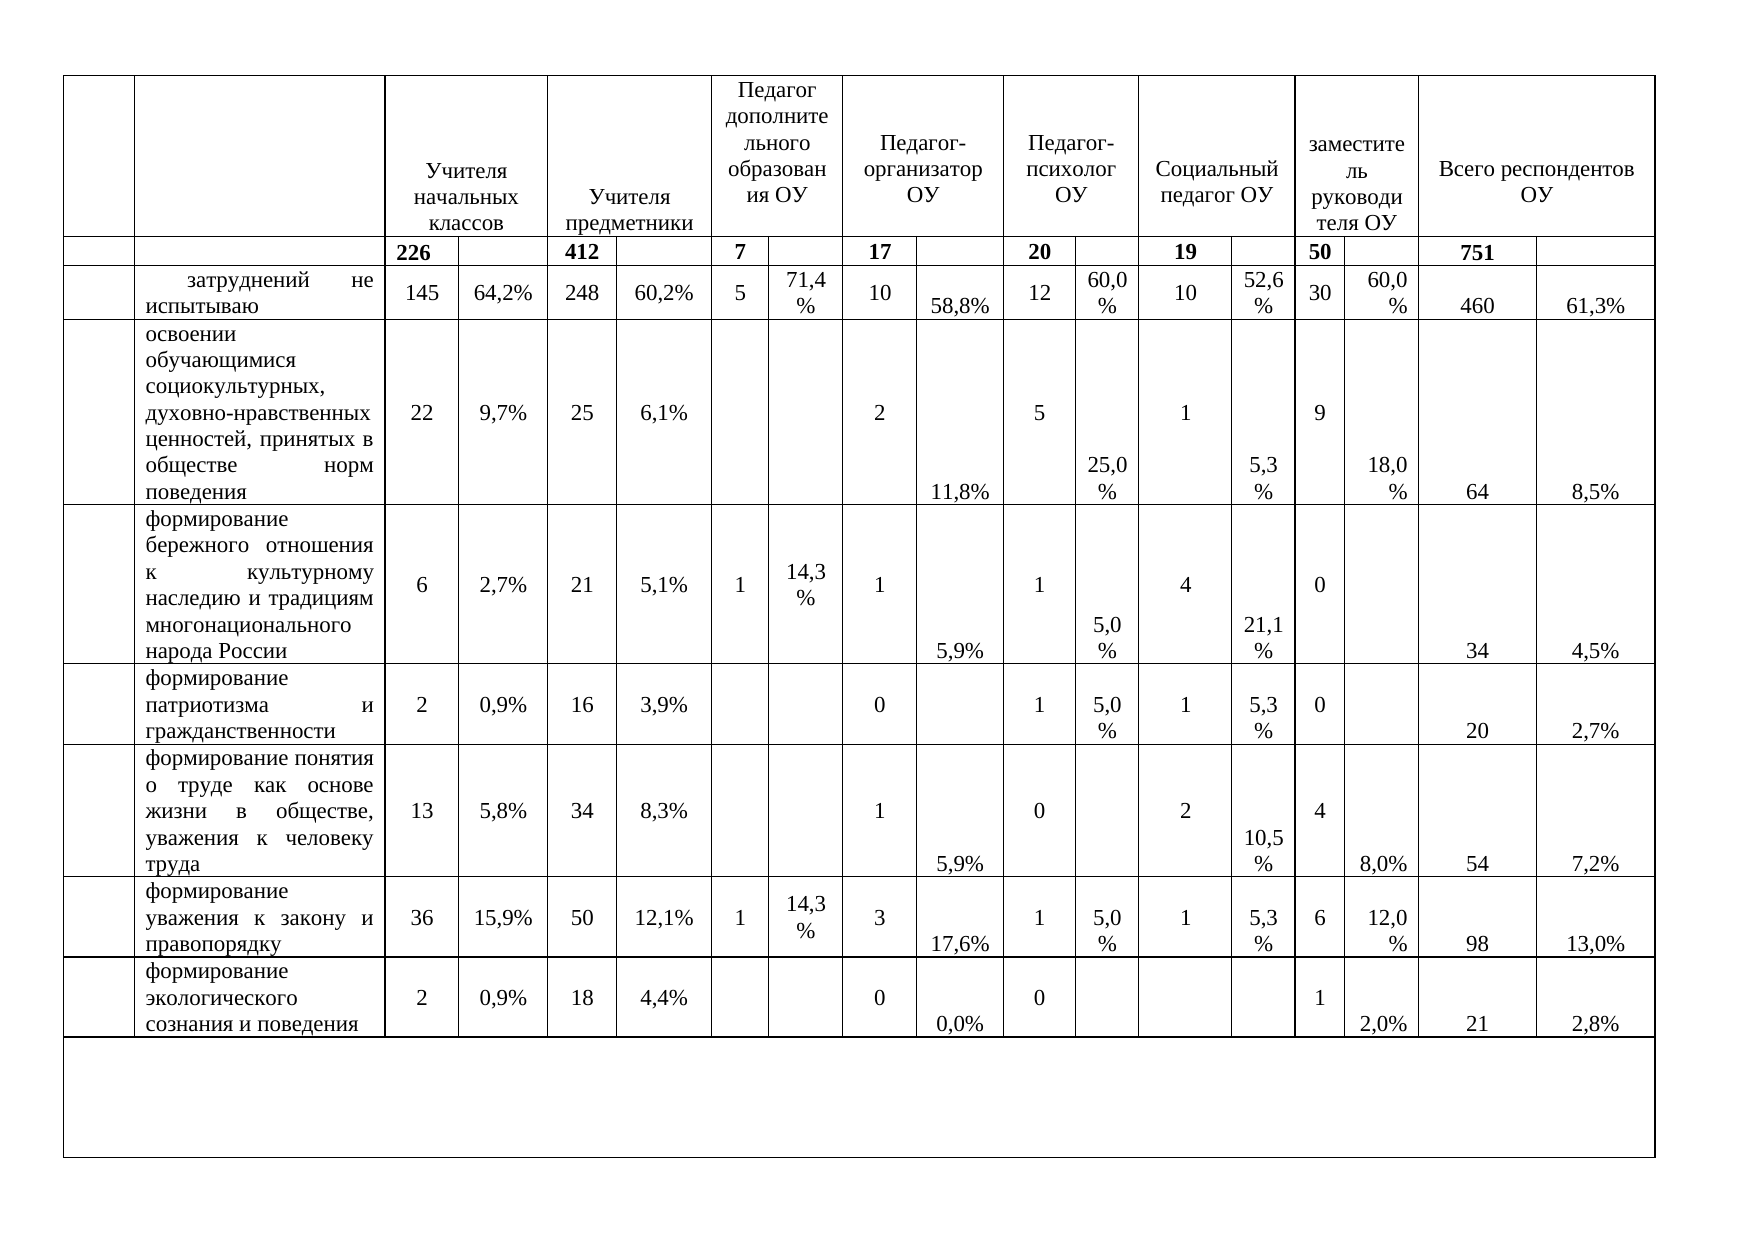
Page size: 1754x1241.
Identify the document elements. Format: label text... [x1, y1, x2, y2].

table_cell 0 [843, 958, 916, 1036]
table_cell 7,2% [1537, 745, 1654, 876]
table_cell [135, 237, 384, 265]
table_cell 34 [1419, 505, 1536, 663]
table_cell [1232, 958, 1294, 1036]
table_cell 5,3% [1232, 664, 1294, 743]
table_cell [64, 237, 134, 265]
table_cell 1 [1296, 958, 1344, 1036]
table_cell 751 [1419, 237, 1536, 265]
table_cell 0,0% [917, 958, 1003, 1036]
table_cell 60,0% [1345, 266, 1418, 319]
table_cell 20 [1004, 237, 1075, 265]
table_cell [64, 266, 134, 319]
table_cell Всего респондентов ОУ [1419, 76, 1654, 236]
table_cell 0 [1004, 958, 1075, 1036]
table_cell 12,1% [617, 877, 711, 956]
table_cell формирование экологического сознания и поведения [135, 958, 384, 1036]
table_cell 17 [843, 237, 916, 265]
table_cell 5 [712, 266, 768, 319]
table_cell 16 [548, 664, 616, 743]
table_cell [712, 664, 768, 743]
table_cell 13 [386, 745, 458, 876]
table_cell 1 [712, 505, 768, 663]
table_cell 50 [548, 877, 616, 956]
table_cell 1 [1004, 877, 1075, 956]
table_cell 460 [1419, 266, 1536, 319]
table_cell 2 [843, 320, 916, 504]
table_cell 10,5% [1232, 745, 1294, 876]
table_cell 1 [1139, 877, 1231, 956]
table_cell [135, 76, 384, 236]
table_cell 8,0% [1345, 745, 1418, 876]
table_cell 61,3% [1537, 266, 1654, 319]
table_cell 1 [1004, 505, 1075, 663]
table_cell 5,3% [1232, 320, 1294, 504]
table_cell 0 [843, 664, 916, 743]
table_cell 58,8% [917, 266, 1003, 319]
table_cell 412 [548, 237, 616, 265]
table_cell формирование бережного отношения к культурному наследию и традициям многонационального народа России [135, 505, 384, 663]
table_cell 6 [1296, 877, 1344, 956]
table_cell 4,4% [617, 958, 711, 1036]
table_cell Педагог-организатор ОУ [843, 76, 1003, 236]
table_cell 22 [386, 320, 458, 504]
table_cell Педагог-психолог ОУ [1004, 76, 1138, 236]
table_cell [1345, 505, 1418, 663]
table_cell [64, 320, 134, 504]
table_cell 50 [1296, 237, 1344, 265]
table_cell 60,2% [617, 266, 711, 319]
table_cell Социальный педагог ОУ [1139, 76, 1294, 236]
table_cell [1345, 237, 1418, 265]
table_cell 226 [386, 237, 458, 265]
table_cell 18 [548, 958, 616, 1036]
table_cell 2,8% [1537, 958, 1654, 1036]
table_cell 4 [1296, 745, 1344, 876]
table_cell 5,9% [917, 745, 1003, 876]
table_cell [917, 237, 1003, 265]
table_cell 6 [386, 505, 458, 663]
table_cell 2,0% [1345, 958, 1418, 1036]
table_cell 54 [1419, 745, 1536, 876]
table_cell освоении обучающимися социокультурных, духовно-нравственных ценностей, принятых в обществе норм поведения [135, 320, 384, 504]
table_cell 12,0% [1345, 877, 1418, 956]
table_cell 19 [1139, 237, 1231, 265]
table_cell 8,3% [617, 745, 711, 876]
table_cell 3,9% [617, 664, 711, 743]
table_cell [917, 664, 1003, 743]
table_cell 21 [1419, 958, 1536, 1036]
table_cell формирование уважения к закону и правопорядку [135, 877, 384, 956]
table_cell 21 [548, 505, 616, 663]
table_cell 3 [843, 877, 916, 956]
table_cell заместитель руководителя ОУ [1296, 76, 1418, 236]
table_cell 60,0% [1076, 266, 1138, 319]
table_cell [1537, 237, 1654, 265]
table_cell 5,3% [1232, 877, 1294, 956]
table_cell Учителя предметники [548, 76, 711, 236]
table_cell [769, 745, 842, 876]
table_cell 14,3% [769, 877, 842, 956]
table_cell 145 [386, 266, 458, 319]
table_cell 12 [1004, 266, 1075, 319]
table_cell [64, 664, 134, 743]
table_cell 36 [386, 877, 458, 956]
table_cell [1345, 664, 1418, 743]
table_cell 5,0% [1076, 877, 1138, 956]
table_cell 15,9% [459, 877, 547, 956]
table_cell 1 [1139, 664, 1231, 743]
table_cell 10 [843, 266, 916, 319]
table_cell 25,0% [1076, 320, 1138, 504]
table_cell 2,7% [1537, 664, 1654, 743]
table_cell 1 [712, 877, 768, 956]
table_cell 0,9% [459, 958, 547, 1036]
table_cell 25 [548, 320, 616, 504]
table_cell 14,3% [769, 505, 842, 663]
table_cell [64, 505, 134, 663]
table_cell 0 [1296, 505, 1344, 663]
table_cell 0 [1004, 745, 1075, 876]
table_cell [712, 958, 768, 1036]
table_cell [64, 76, 134, 236]
table_cell 1 [843, 745, 916, 876]
table_cell 2 [1139, 745, 1231, 876]
table_cell 64,2% [459, 266, 547, 319]
table_cell 98 [1419, 877, 1536, 956]
table_cell 2,7% [459, 505, 547, 663]
table_cell 5,0% [1076, 664, 1138, 743]
table_cell 1 [843, 505, 916, 663]
table_cell [769, 320, 842, 504]
table_cell [769, 958, 842, 1036]
table_cell 34 [548, 745, 616, 876]
table_cell 64 [1419, 320, 1536, 504]
table_cell 5,0% [1076, 505, 1138, 663]
table_cell формирование патриотизма и гражданственности [135, 664, 384, 743]
table_cell 13,0% [1537, 877, 1654, 956]
table_cell 8,5% [1537, 320, 1654, 504]
table_cell [712, 320, 768, 504]
table_cell [1076, 745, 1138, 876]
table_cell 7 [712, 237, 768, 265]
table_cell 9 [1296, 320, 1344, 504]
table_cell 5,8% [459, 745, 547, 876]
table_cell 9,7% [459, 320, 547, 504]
table_cell 5,1% [617, 505, 711, 663]
table_cell 10 [1139, 266, 1231, 319]
table_cell Педагог дополнительного образования ОУ [712, 76, 842, 236]
table_cell 1 [1004, 664, 1075, 743]
table_cell 2 [386, 664, 458, 743]
table_cell формирование понятия о труде как основе жизни в обществе, уважения к человеку труда [135, 745, 384, 876]
table_cell [64, 745, 134, 876]
table_cell [1076, 958, 1138, 1036]
table_cell [1076, 237, 1138, 265]
table_cell 2 [386, 958, 458, 1036]
table_cell [617, 237, 711, 265]
table_cell 18,0% [1345, 320, 1418, 504]
table_cell 52,6% [1232, 266, 1294, 319]
table_cell 21,1% [1232, 505, 1294, 663]
table_cell Учителя начальных классов [386, 76, 547, 236]
table_cell [64, 958, 134, 1036]
table_cell 6,1% [617, 320, 711, 504]
table_cell 30 [1296, 266, 1344, 319]
table_cell 4,5% [1537, 505, 1654, 663]
table_cell затруднений не испытываю [135, 266, 384, 319]
table_cell [1232, 237, 1294, 265]
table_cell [64, 1038, 1654, 1157]
table_cell [769, 664, 842, 743]
table_cell [64, 877, 134, 956]
table_cell [459, 237, 547, 265]
table_cell 4 [1139, 505, 1231, 663]
table_cell 0 [1296, 664, 1344, 743]
table_cell [1139, 958, 1231, 1036]
table_cell 1 [1139, 320, 1231, 504]
table_cell [769, 237, 842, 265]
table_cell 5 [1004, 320, 1075, 504]
table_cell 20 [1419, 664, 1536, 743]
table_cell 0,9% [459, 664, 547, 743]
table_cell 11,8% [917, 320, 1003, 504]
table_cell 71,4% [769, 266, 842, 319]
table_cell [712, 745, 768, 876]
table_cell 5,9% [917, 505, 1003, 663]
table_cell 248 [548, 266, 616, 319]
table_cell 17,6% [917, 877, 1003, 956]
